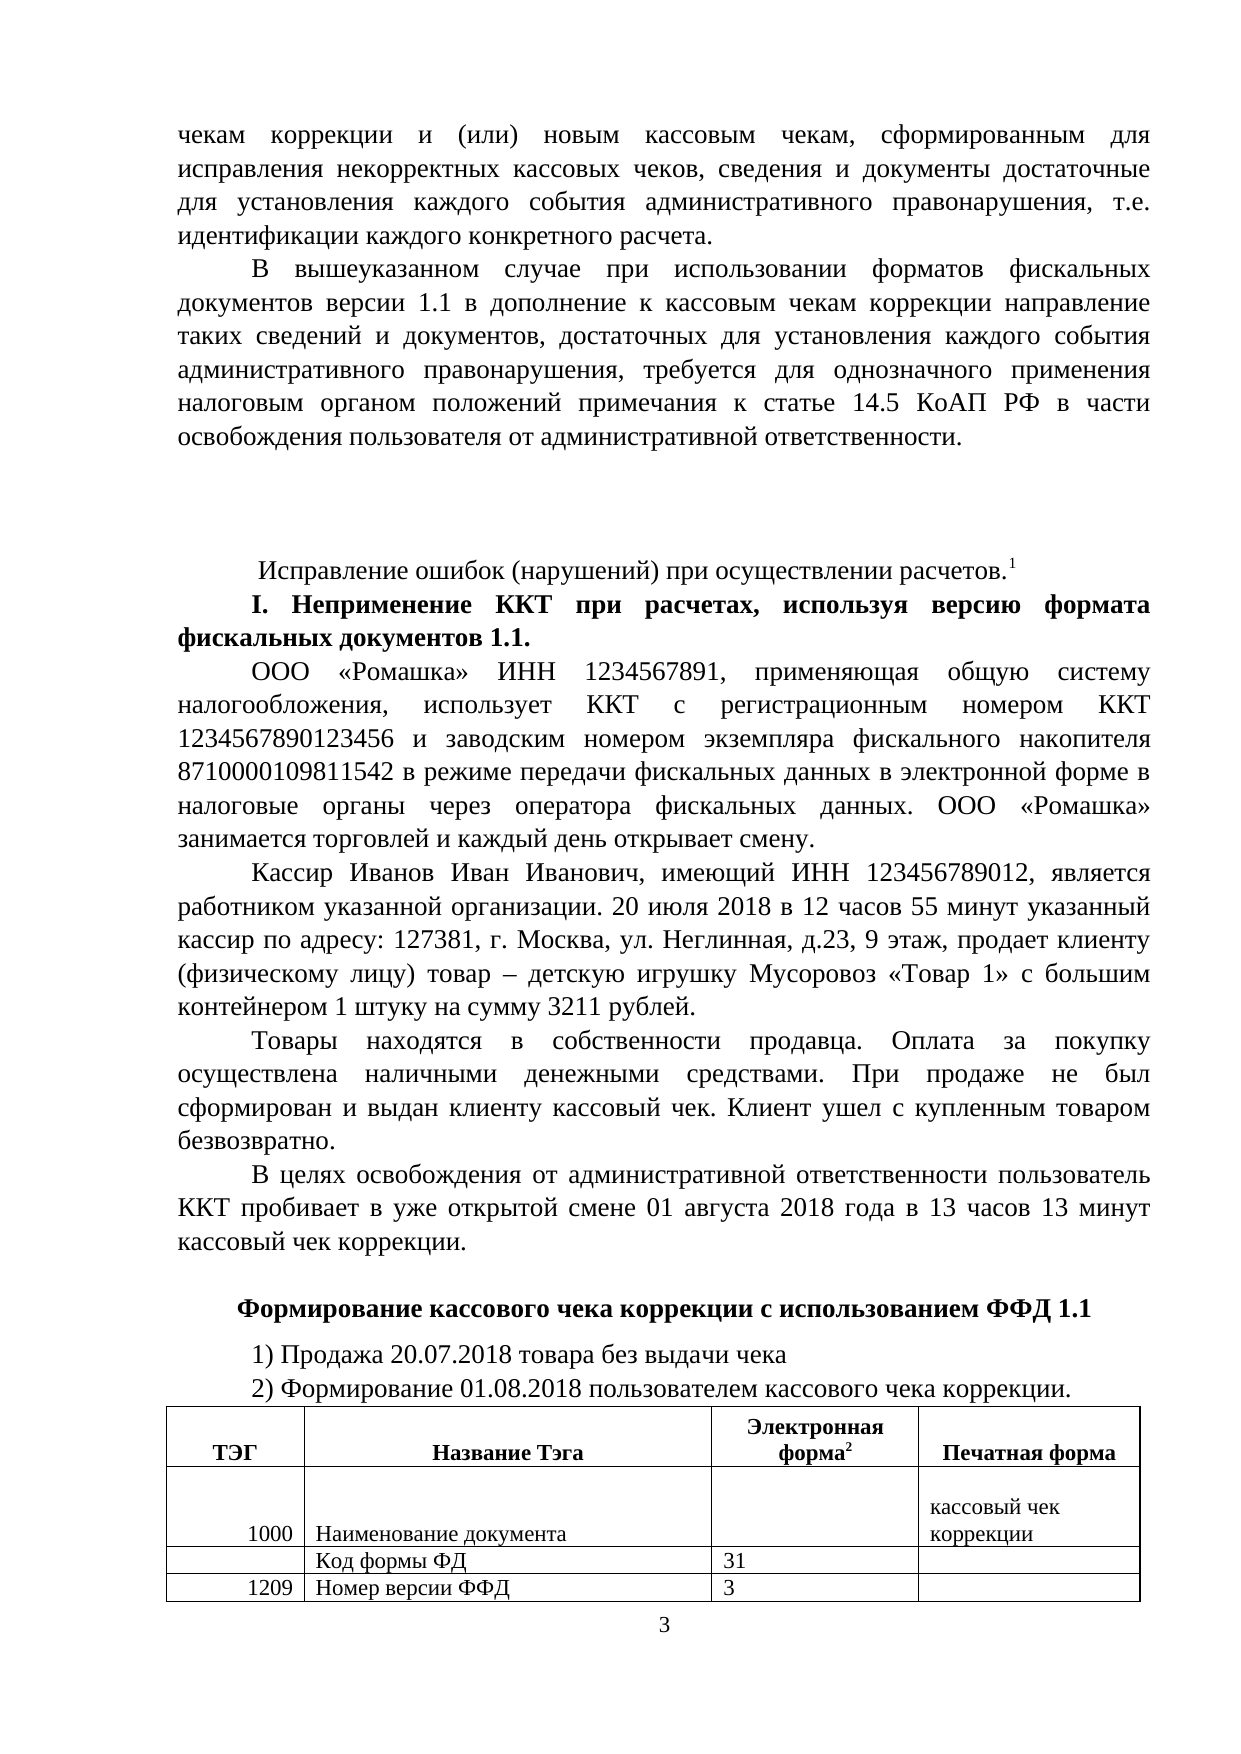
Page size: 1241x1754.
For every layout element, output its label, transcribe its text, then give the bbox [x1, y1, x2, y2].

text 2) Формирование 01.08.2018 пользователем кассового чека коррекции. [177, 1372, 1152, 1403]
text Исправление ошибок (нарушений) при осуществлении расчетов. [177, 554, 1152, 585]
text Товары находятся в собственности продавца. Оплата за покупку осуществлена наличными денежными средствами. При продаже не был сформирован и выдан клиенту кассовый чек. Клиент ушел с купленным товаром безвозвратно. [177, 1024, 1152, 1156]
table_header Электронная форма [712, 1407, 918, 1466]
text ООО «Ромашка» ИНН 1234567891, применяющая общую систему налогообложения, использует ККТ с регистрационным номером ККТ 1234567890123456 и заводским номером экземпляра фискального накопителя 8710000109811542 в режиме передачи фискальных данных в электронной форме в налоговые органы через оператора фискальных данных. ООО «Ромашка» занимается торговлей и каждый день открывает смену. [177, 655, 1152, 854]
text Кассир Иванов Иван Иванович, имеющий ИНН 123456789012, является работником указанной организации. 20 июля 2018 в 12 часов 55 минут указанный кассир по адресу: 127381, г. Москва, ул. Неглинная, д.23, 9 этаж, продает клиенту (физическому лицу) товар – детскую игрушку Мусоровоз «Товар 1» с большим контейнером 1 штуку на сумму 3211 рублей. [177, 856, 1152, 1021]
table_cell Наименование документа [305, 1467, 711, 1546]
text I. Неприменение ККТ при расчетах, используя версию формата фискальных документов 1.1. [177, 588, 1152, 652]
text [177, 118, 1152, 250]
table_cell 1209 [167, 1574, 304, 1601]
text В целях освобождения от административной ответственности пользователь ККТ пробивает в уже открытой смене 01 августа 2018 года в 13 часов 13 минут кассовый чек коррекции. [177, 1158, 1152, 1256]
table_cell 1000 [167, 1467, 304, 1546]
table_cell [167, 1547, 304, 1573]
table_cell Номер версии ФФД [305, 1574, 711, 1601]
text В вышеуказанном случае при использовании форматов фискальных документов версии 1.1 в дополнение к кассовым чекам коррекции направление таких сведений и документов, достаточных для установления каждого события административного правонарушения, требуется для однозначного применения налоговым органом положений примечания к статье 14.5 КоАП РФ в части освобождения пользователя от административной ответственности. [177, 252, 1152, 451]
table_cell 31 [712, 1547, 918, 1573]
table_cell 3 [712, 1574, 918, 1601]
text 1) Продажа 20.07.2018 товара без выдачи чека [177, 1338, 1152, 1370]
text Формирование кассового чека коррекции с использованием ФФД 1.1 [177, 1292, 1152, 1323]
table_cell кассовый чек коррекции [919, 1467, 1139, 1546]
table_cell [712, 1467, 918, 1546]
table_header Печатная форма [919, 1407, 1139, 1466]
table_header ТЭГ [167, 1407, 304, 1466]
table_cell [919, 1574, 1139, 1601]
table_cell Код формы ФД [305, 1547, 711, 1573]
table_header Название Тэга [305, 1407, 711, 1466]
table_cell [919, 1547, 1139, 1573]
